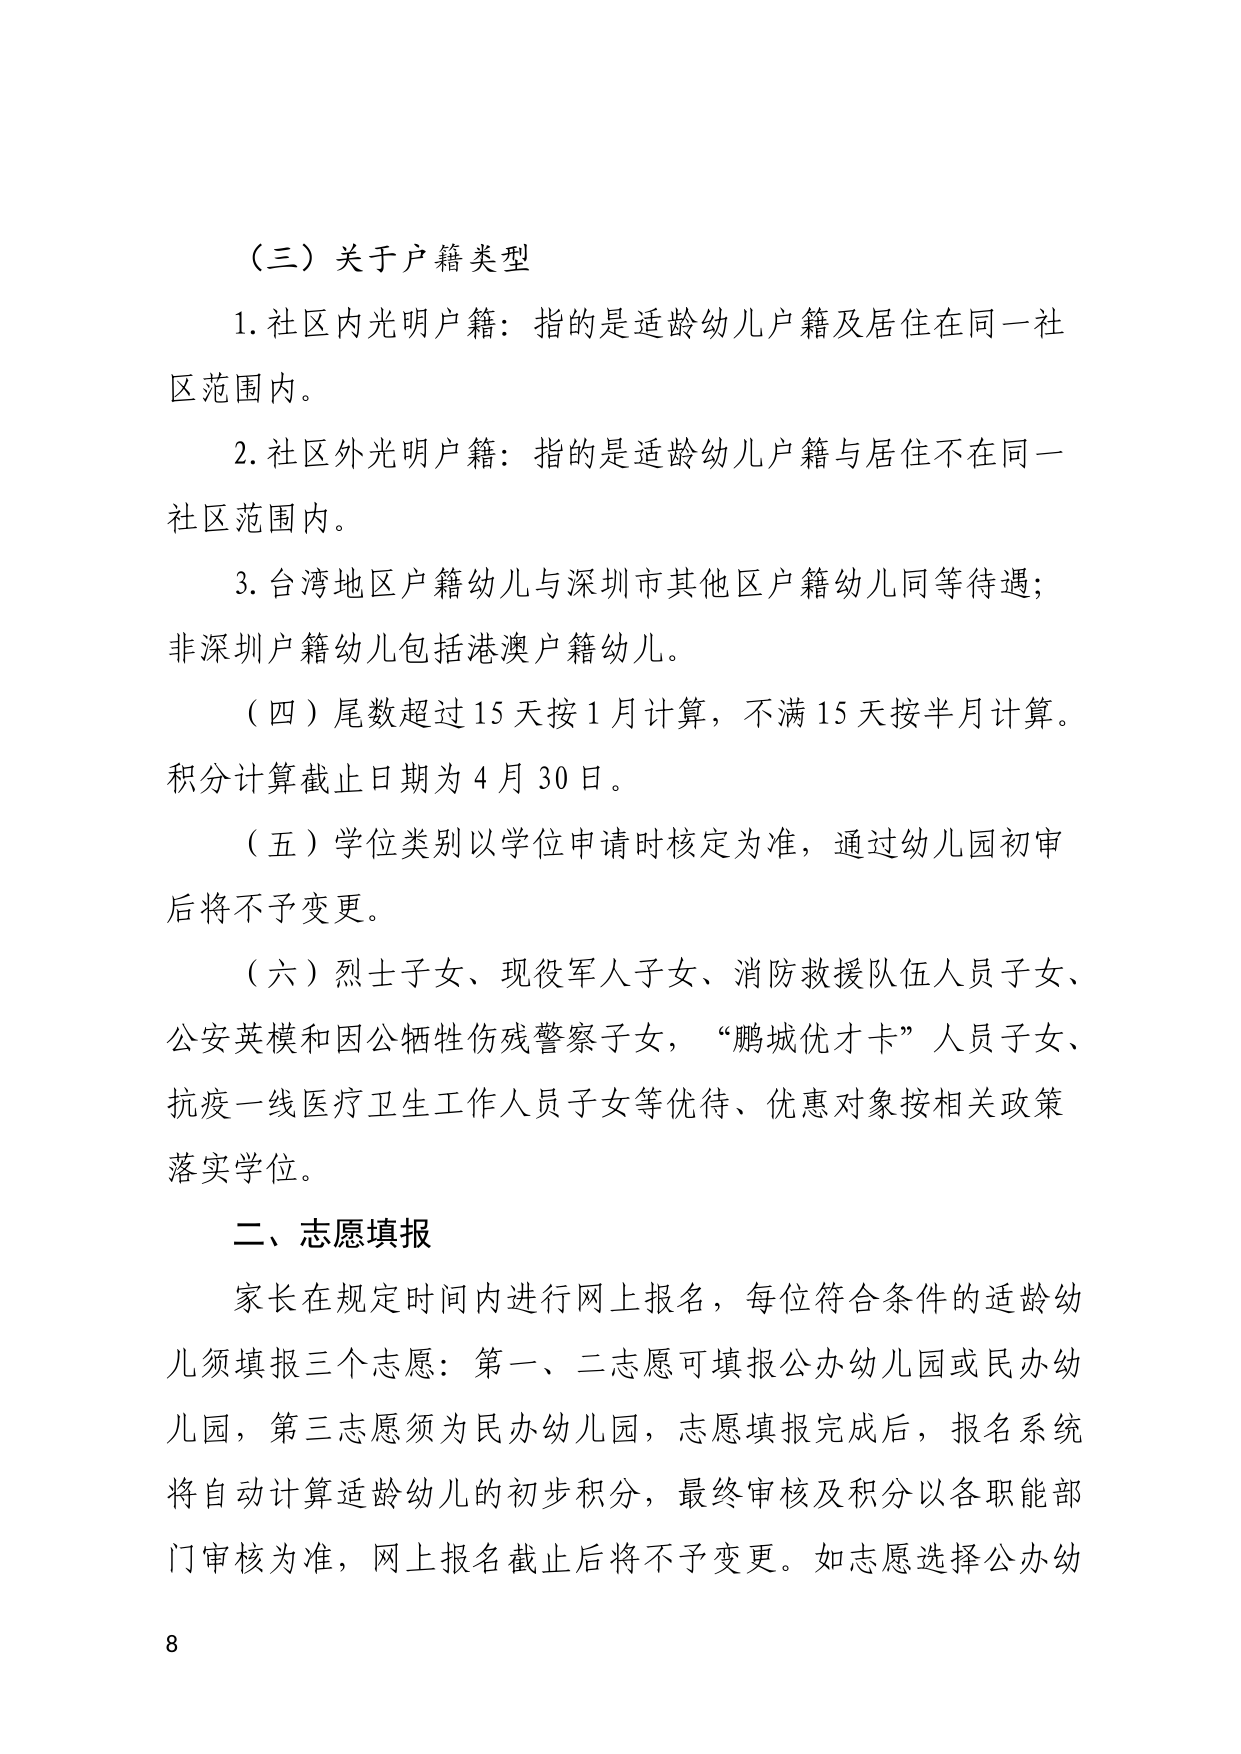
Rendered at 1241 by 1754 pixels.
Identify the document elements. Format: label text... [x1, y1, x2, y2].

text （五）学位类别以学位申请时核定为准，通过幼儿园初审后将不予变更。 [165, 809, 1087, 939]
text （四）尾数超过15天按1月计算，不满15天按半月计算。积分计算截止日期为4月30日。 [165, 679, 1087, 809]
text 二、志愿填报 [165, 1199, 1087, 1264]
text 3.台湾地区户籍幼儿与深圳市其他区户籍幼儿同等待遇；非深圳户籍幼儿包括港澳户籍幼儿。 [165, 549, 1087, 679]
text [165, 1264, 1087, 1589]
text 1.社区内光明户籍：指的是适龄幼儿户籍及居住在同一社区范围内。 [165, 289, 1087, 419]
text （六）烈士子女、现役军人子女、消防救援队伍人员子女、公安英模和因公牺牲伤残警察子女，“鹏城优才卡”人员子女、抗疫一线医疗卫生工作人员子女等优待、优惠对象按相关政策落实学位。 [165, 939, 1087, 1199]
text 2.社区外光明户籍：指的是适龄幼儿户籍与居住不在同一社区范围内。 [165, 419, 1087, 549]
text （三）关于户籍类型 [165, 224, 1087, 289]
